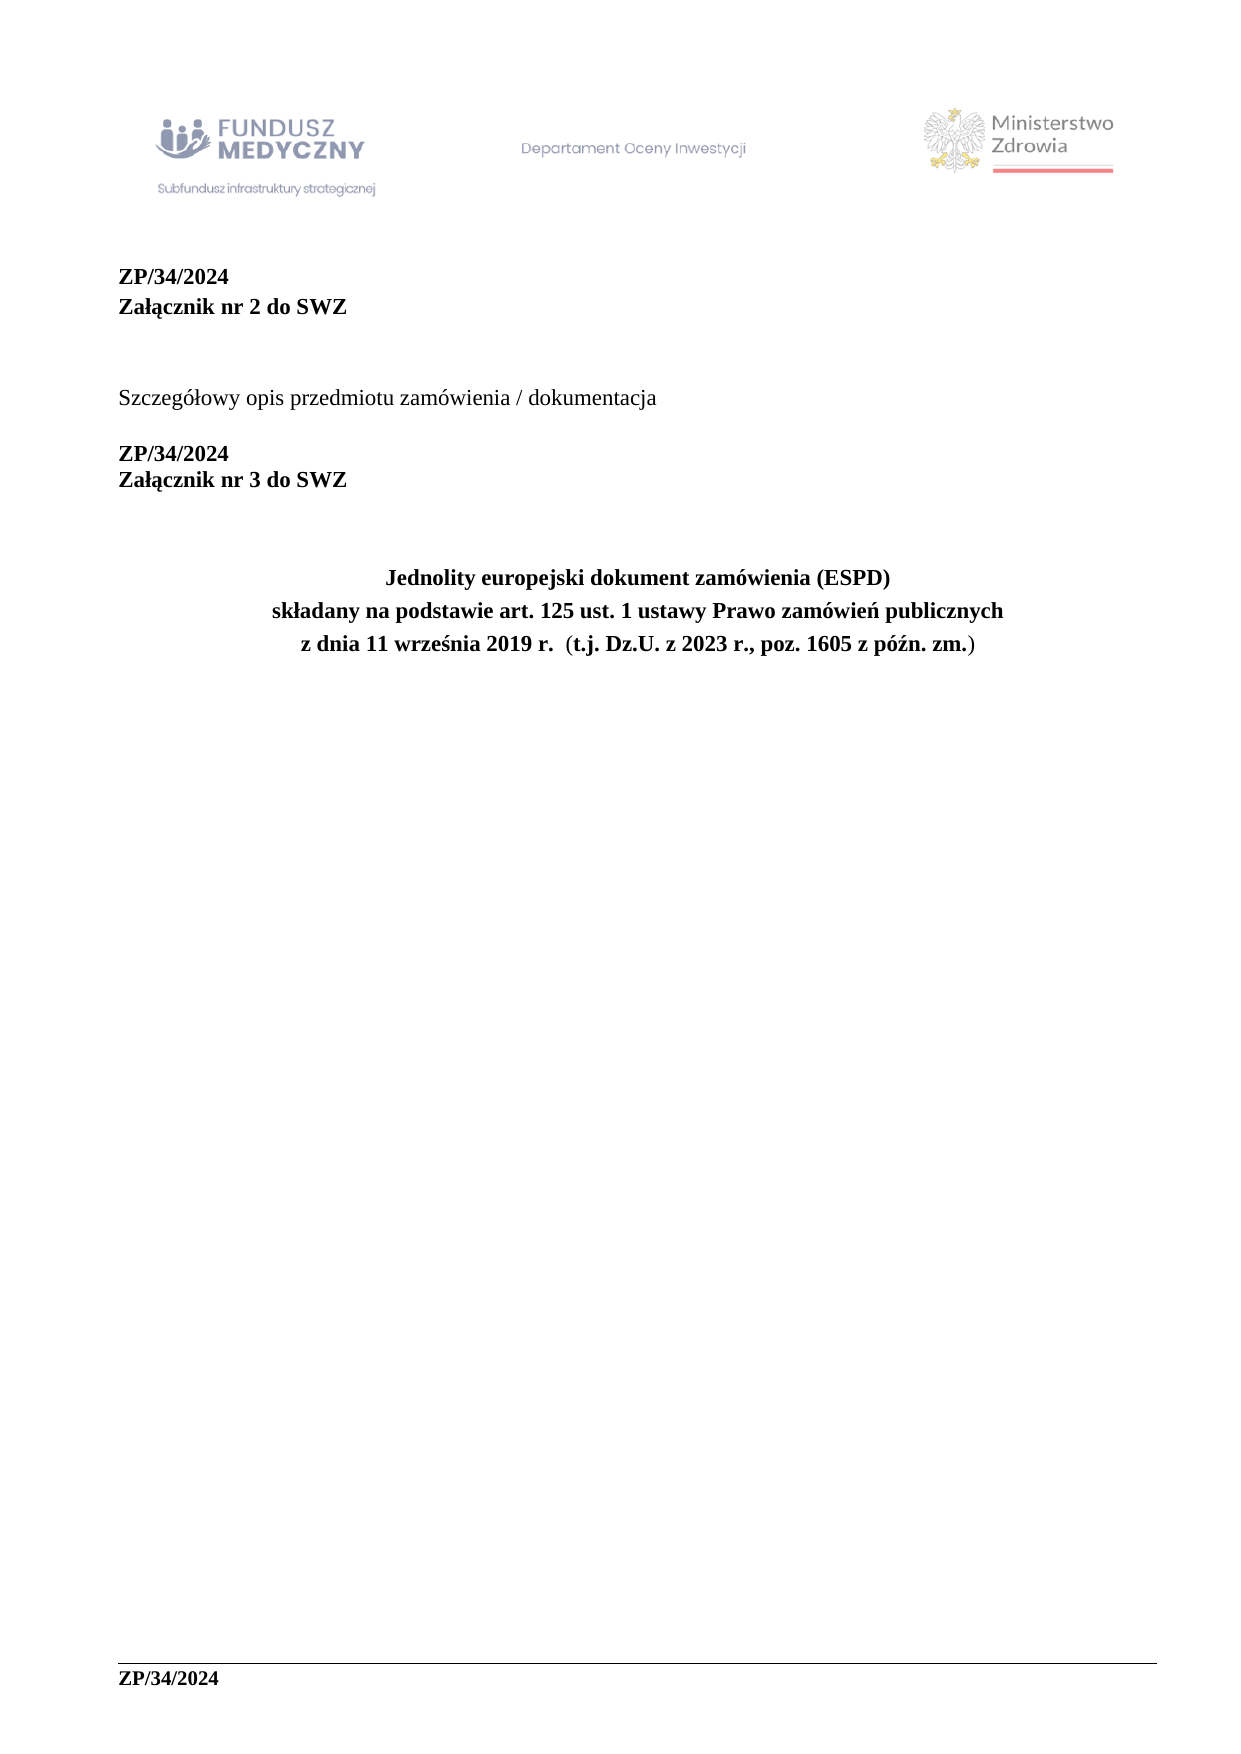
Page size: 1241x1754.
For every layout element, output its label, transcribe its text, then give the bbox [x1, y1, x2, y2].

text Jednolity europejski dokument zamówienia (ESPD) [118, 564, 1157, 591]
text ZP/34/2024 [118, 263, 1157, 289]
text Załącznik nr 3 do SWZ [118, 467, 1157, 493]
text z dnia 11 września 2019 r. (t.j. Dz.U. z 2023 r., poz. 1605 z późn. zm.) [118, 629, 1157, 656]
text składany na podstawie art. 125 ust. 1 ustawy Prawo zamówień publicznych [118, 597, 1157, 623]
text ZP/34/2024 [118, 440, 1157, 467]
text Załącznik nr 2 do SWZ [118, 293, 1157, 319]
text Szczegółowy opis przedmiotu zamówienia / dokumentacja [118, 384, 1157, 410]
